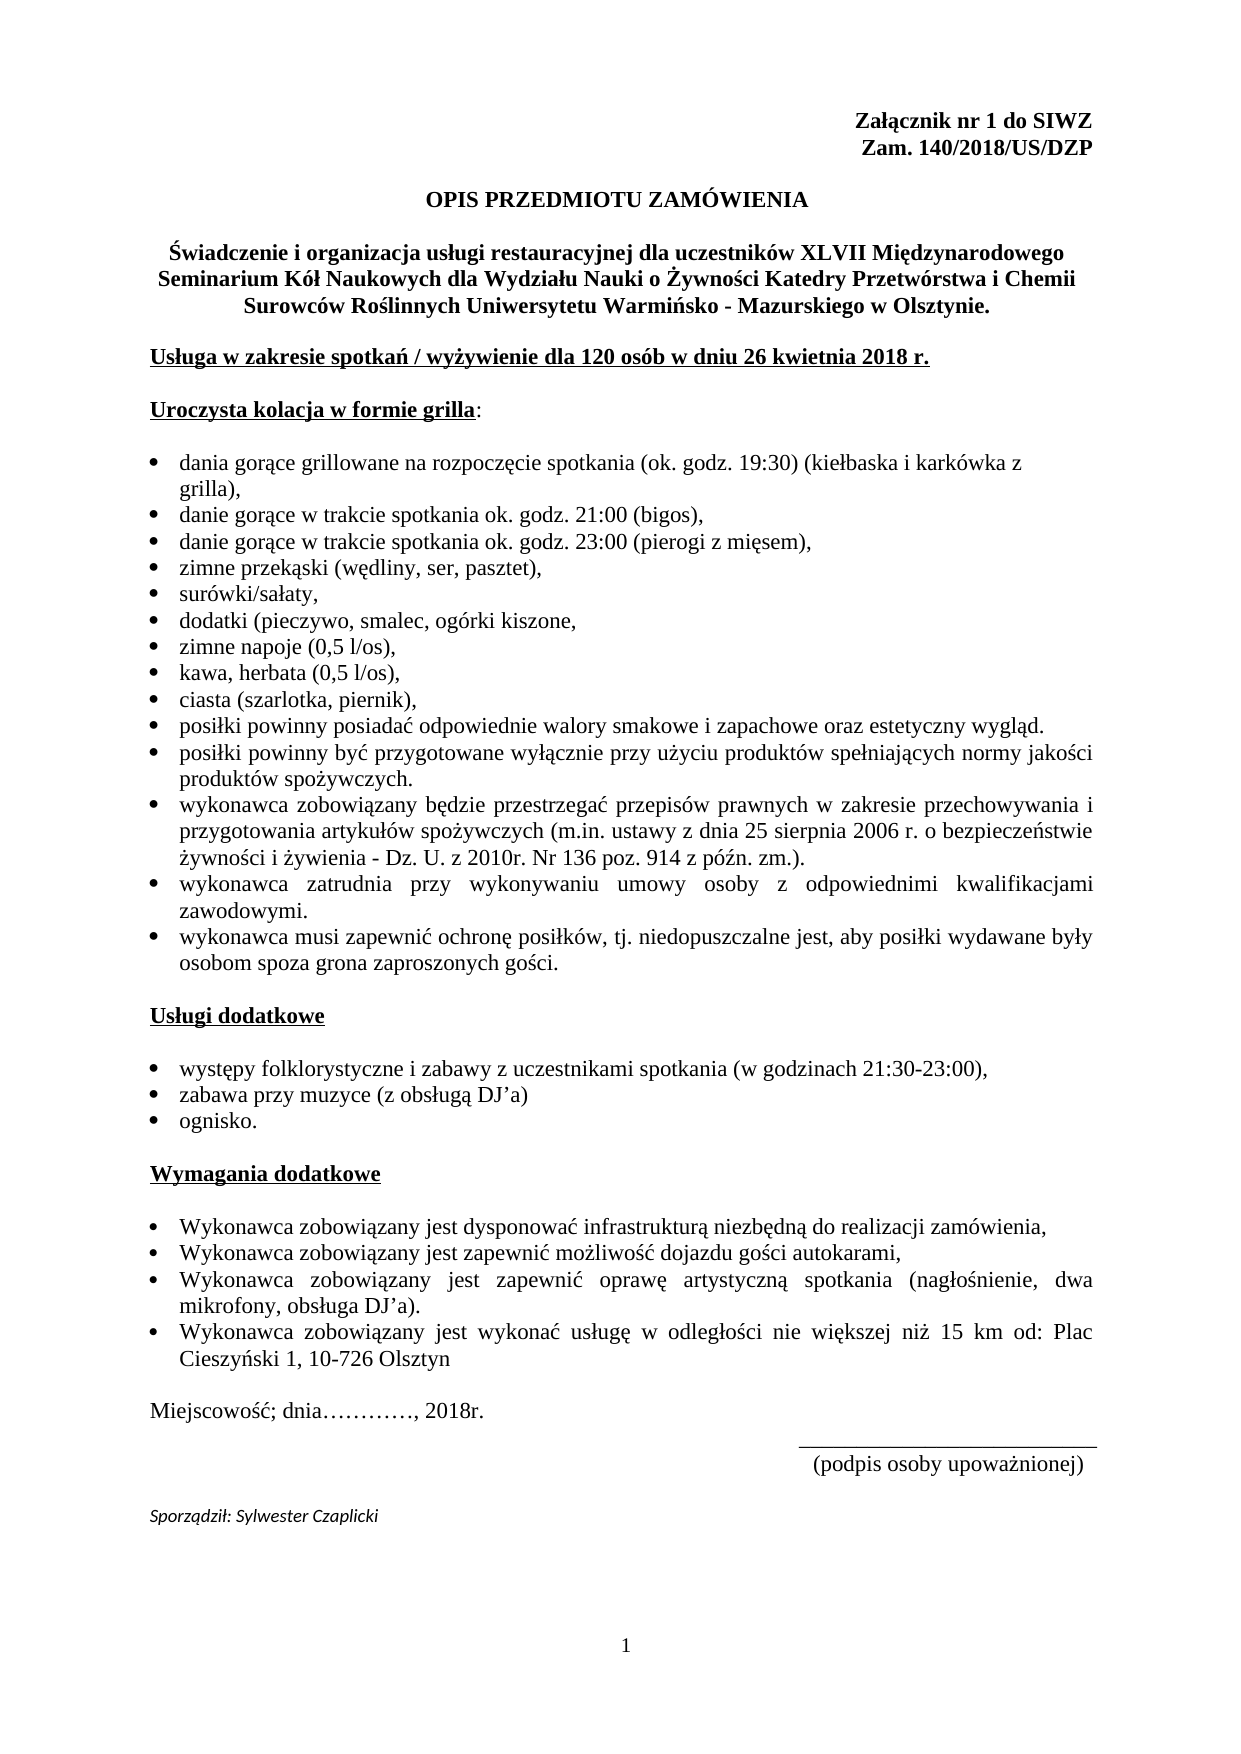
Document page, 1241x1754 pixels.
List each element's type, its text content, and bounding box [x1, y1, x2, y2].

list zimne przekąski (wędliny, ser, pasztet), [149, 554, 1061, 580]
list występy folklorystyczne i zabawy z uczestnikami spotkania (w godzinach 21:30-23:00), [149, 1055, 1097, 1081]
text Usługi dodatkowe [149, 1002, 1084, 1028]
list ciasta (szarlotka, piernik), [149, 686, 1097, 712]
text Miejscowość; dnia…………, 2018r. [149, 1397, 1097, 1424]
list surówki/sałaty, [149, 580, 1061, 607]
text Usługa w zakresie spotkań / wyżywienie dla 120 osób w dniu 26 kwietnia 2018 r. [149, 343, 1084, 369]
list wykonawca zatrudnia przy wykonywaniu umowy osoby z odpowiednimi kwalifikacjami zawodowymi. [149, 870, 1095, 923]
list Wykonawca zobowiązany jest zapewnić oprawę artystyczną spotkania (nagłośnienie, dwa mikrofony, obsługa DJ’a). [149, 1266, 1095, 1318]
text Sporządził: Sylwester Czaplicki [149, 1504, 1097, 1527]
list zabawa przy muzyce (z obsługą DJ’a) [149, 1081, 1097, 1107]
list wykonawca zobowiązany będzie przestrzegać przepisów prawnych w zakresie przechowywania i przygotowania artykułów spożywczych (m.in. ustawy z dnia 25 sierpnia 2006 r. o bezpieczeństwie żywności i żywienia - Dz. U. z 2010r. Nr 136 poz. 914 z późn. zm.). [149, 791, 1095, 870]
text OPIS PRZEDMIOTU ZAMÓWIENIA [149, 186, 1084, 213]
text __________________________ [149, 1424, 1097, 1450]
list posiłki powinny posiadać odpowiednie walory smakowe i zapachowe oraz estetyczny wygląd. [149, 712, 1097, 738]
list posiłki powinny być przygotowane wyłącznie przy użyciu produktów spełniających normy jakości produktów spożywczych. [149, 738, 1095, 791]
text Zam. 140/2018/US/DZP [149, 134, 1093, 160]
list kawa, herbata (0,5 l/os), [149, 659, 1061, 686]
list zimne napoje (0,5 l/os), [149, 633, 1061, 659]
list Wykonawca zobowiązany jest zapewnić możliwość dojazdu gości autokarami, [149, 1239, 1095, 1266]
list Wykonawca zobowiązany jest wykonać usługę w odległości nie większej niż 15 km od: Plac Cieszyński 1, 10-726 Olsztyn [149, 1318, 1095, 1371]
list danie gorące w trakcie spotkania ok. godz. 21:00 (bigos), [149, 501, 1061, 528]
list dodatki (pieczywo, smalec, ogórki kiszone, [149, 607, 1061, 633]
text Świadczenie i organizacja usługi restauracyjnej dla uczestników XLVII Międzynarodowego Seminarium Kół Naukowych dla Wydziału Nauki o Żywności Katedry Przetwórstwa i Chemii Surowców Roślinnych Uniwersytetu Warmińsko - Mazurskiego w Olsztynie. [149, 239, 1084, 318]
list danie gorące w trakcie spotkania ok. godz. 23:00 (pierogi z mięsem), [149, 528, 1061, 554]
text (podpis osoby upoważnionej) [149, 1450, 1097, 1476]
list ognisko. [149, 1107, 1097, 1134]
list dania gorące grillowane na rozpoczęcie spotkania (ok. godz. 19:30) (kiełbaska i karkówka z grilla), [149, 449, 1061, 501]
text Wymagania dodatkowe [149, 1160, 1091, 1187]
text Załącznik nr 1 do SIWZ [149, 107, 1093, 134]
list wykonawca musi zapewnić ochronę posiłków, tj. niedopuszczalne jest, aby posiłki wydawane były osobom spoza grona zaproszonych gości. [149, 923, 1095, 976]
list Wykonawca zobowiązany jest dysponować infrastrukturą niezbędną do realizacji zamówienia, [149, 1213, 1095, 1239]
text Uroczysta kolacja w formie grilla: [149, 396, 1061, 422]
